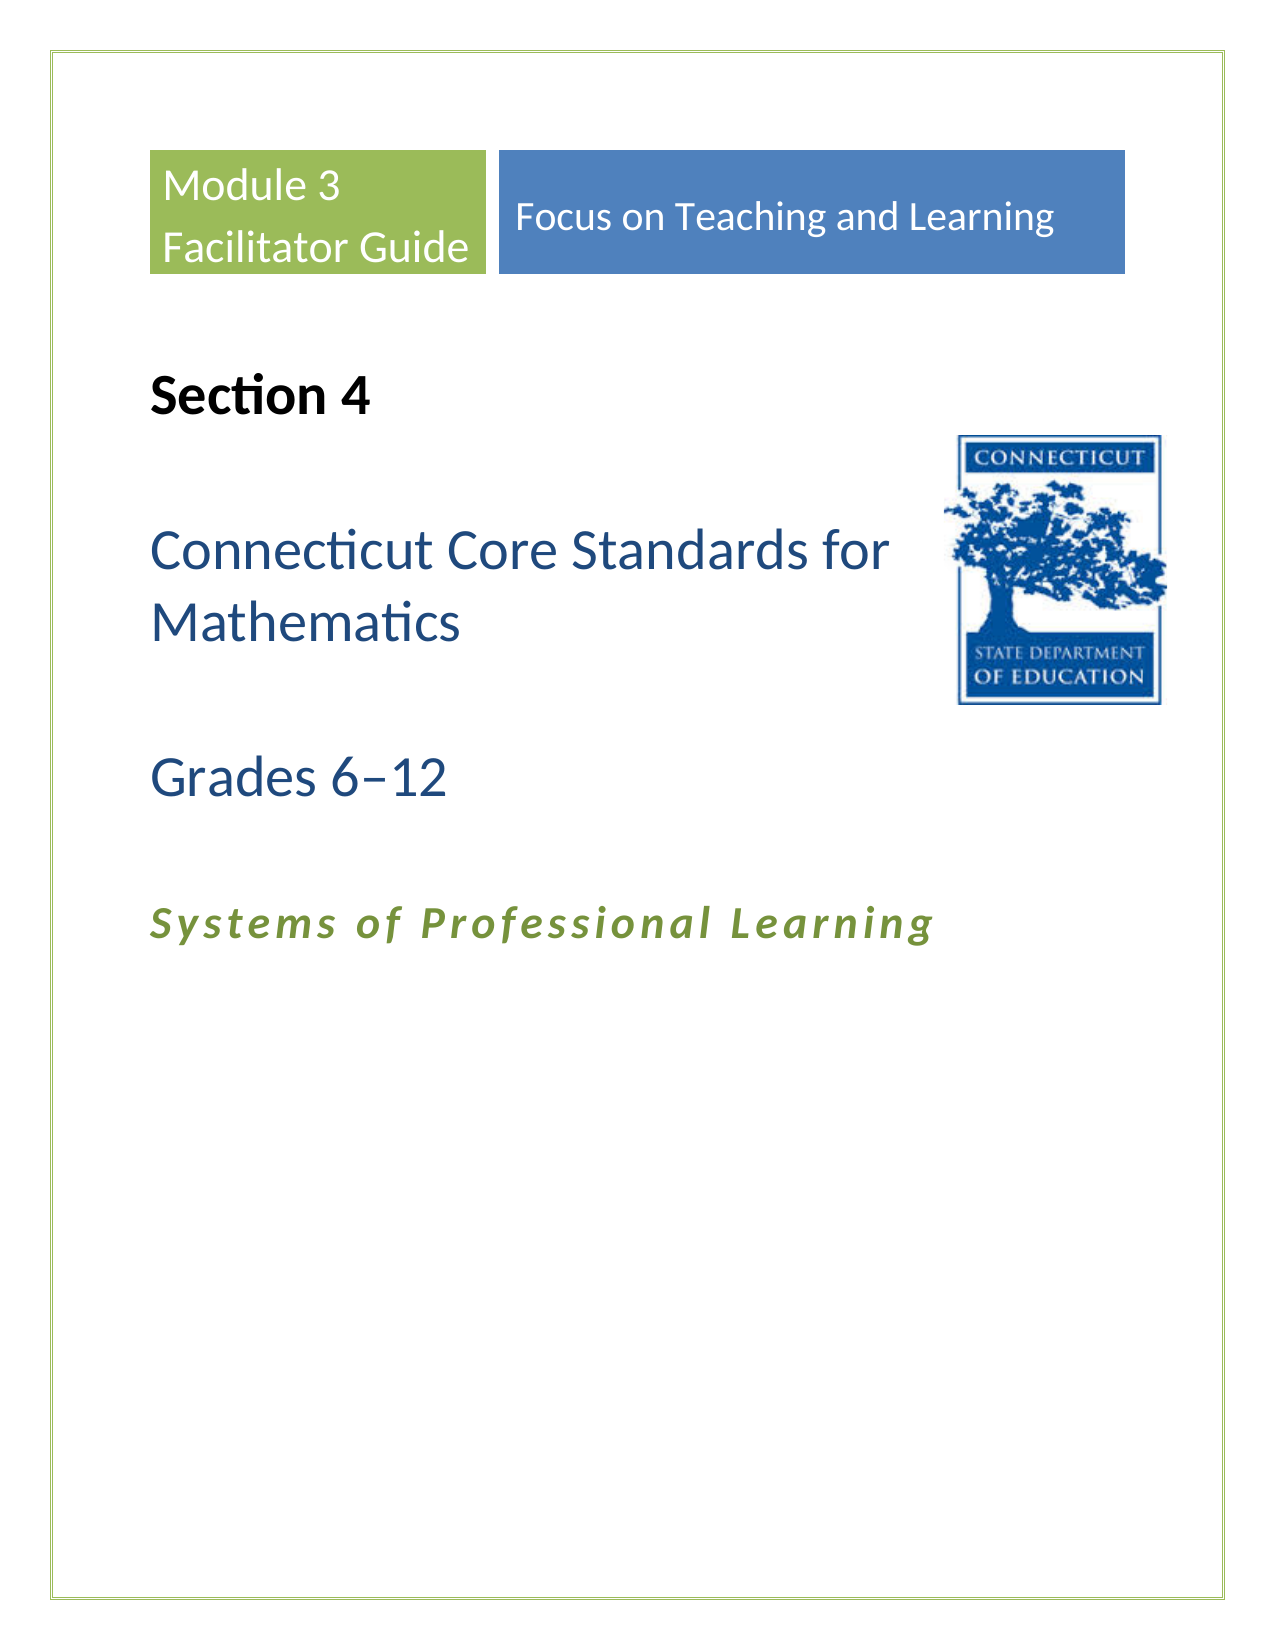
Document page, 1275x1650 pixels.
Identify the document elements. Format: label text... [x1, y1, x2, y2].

table_header Focus on Teaching and Learning [499, 150, 1125, 274]
table_header Module 3 Facilitator Guide [150, 150, 486, 274]
title Grades 6–12 [150, 739, 1125, 811]
picture [943, 435, 1168, 705]
title Connecticut Core Standards for Mathematics [150, 513, 943, 656]
title Section 4 [150, 358, 1125, 429]
subtitle Systems of Professional Learning [150, 894, 1125, 950]
